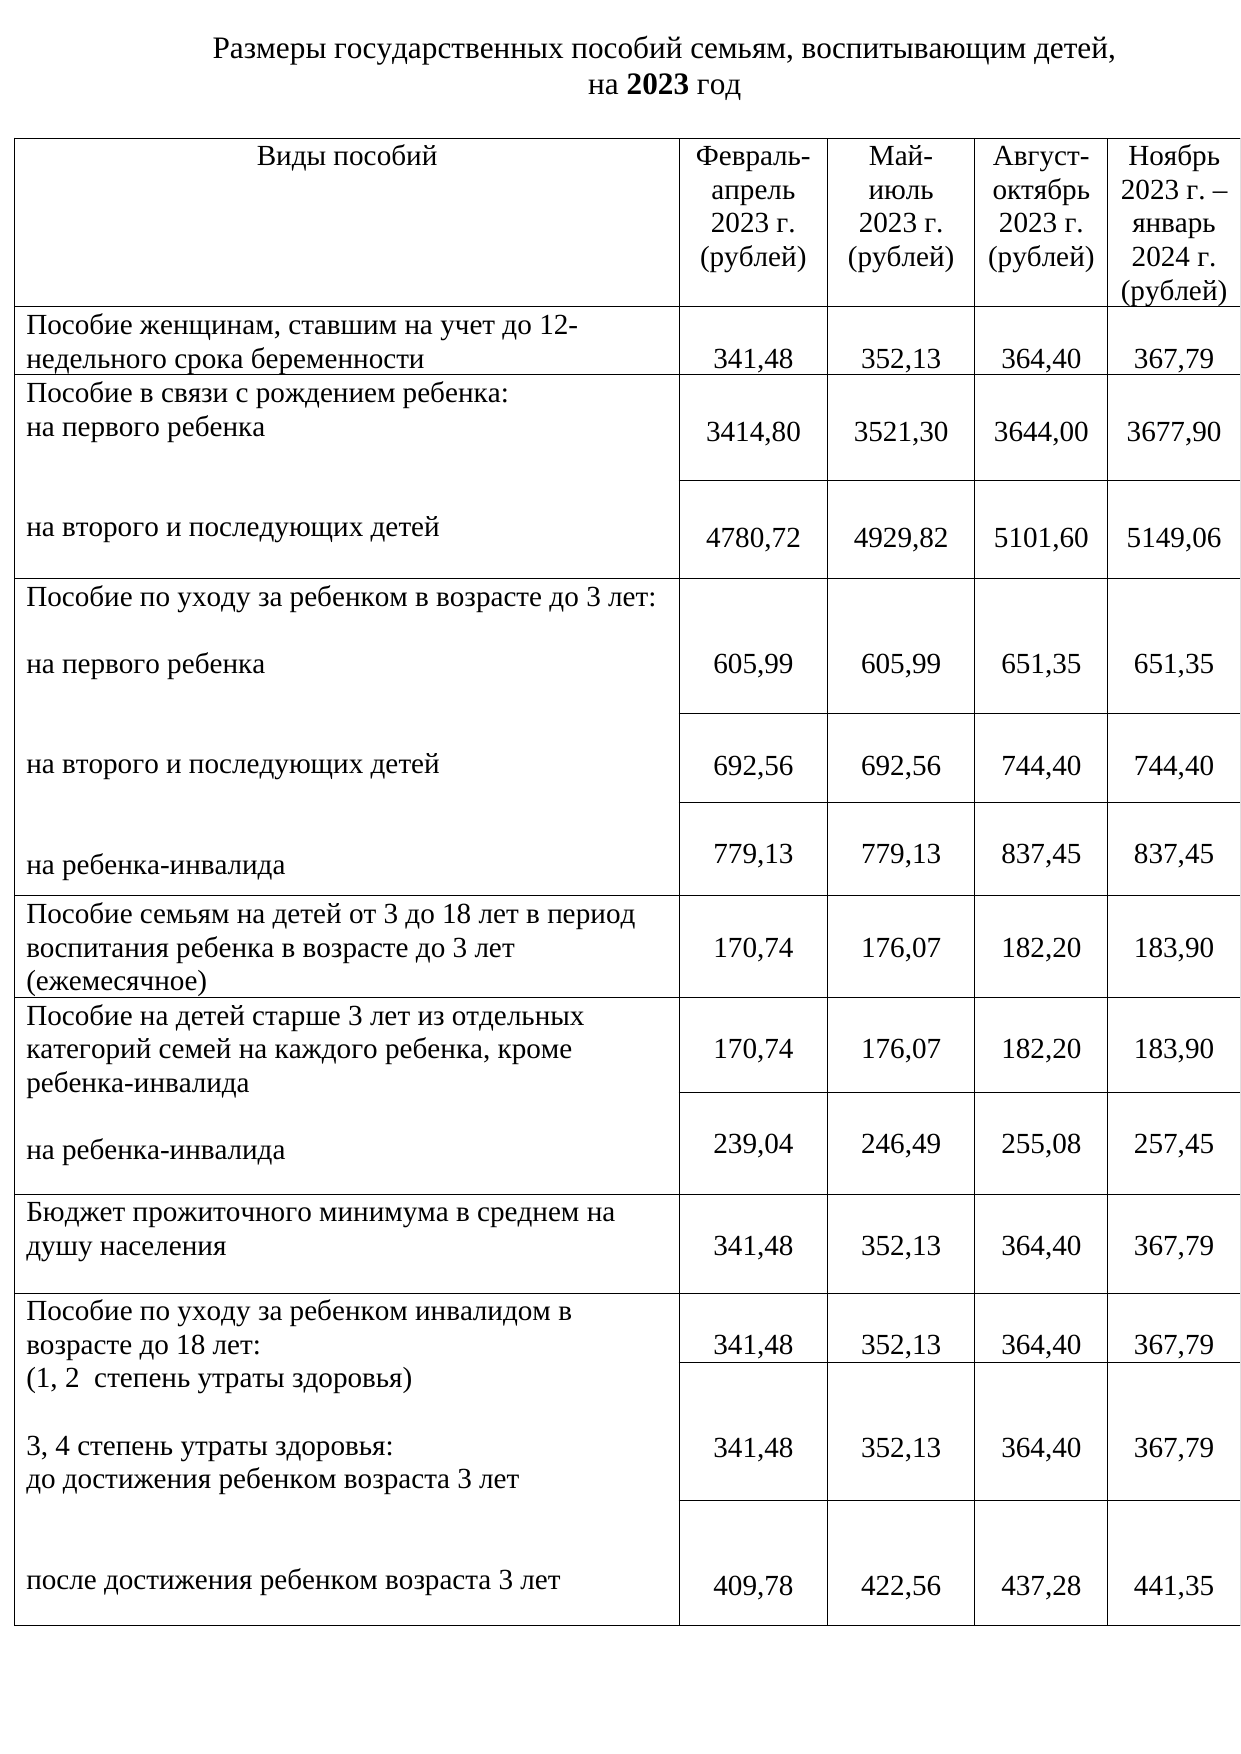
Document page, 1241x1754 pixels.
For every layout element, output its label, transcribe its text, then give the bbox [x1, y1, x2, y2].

table_cell 4929,82 [828, 481, 974, 578]
text Размеры государственных пособий семьям, воспитывающим детей, [177, 29, 1152, 66]
table_cell 437,28 [975, 1501, 1107, 1625]
table_cell 170,74 [680, 998, 827, 1092]
table_cell Пособие женщинам, ставшим на учет до 12-недельного срока беременности [15, 307, 679, 374]
table_cell 367,79 [1108, 1294, 1240, 1362]
table_cell Пособие на детей старше 3 лет из отдельных категорий семей на каждого ребенка, кроме ребенка-инвалида на ребенка-инвалида [15, 998, 679, 1193]
table_cell 651,35 [1108, 579, 1240, 713]
table_cell 692,56 [828, 714, 974, 802]
table_cell 422,56 [828, 1501, 974, 1625]
table_cell 441,35 [1108, 1501, 1240, 1625]
table_cell 605,99 [680, 579, 827, 713]
table_header Август- октябрь 2023 г. (рублей) [975, 139, 1107, 306]
table_header Ноябрь 2023 г. – январь 2024 г. (рублей) [1108, 139, 1240, 306]
table_cell 341,48 [680, 307, 827, 374]
table_cell 352,13 [828, 307, 974, 374]
table_cell 692,56 [680, 714, 827, 802]
table_cell Бюджет прожиточного минимума в среднем на душу населения [15, 1195, 679, 1292]
table_cell 744,40 [1108, 714, 1240, 802]
table_cell 409,78 [680, 1501, 827, 1625]
table_cell 341,48 [680, 1195, 827, 1292]
table_cell 182,20 [975, 896, 1107, 997]
table_cell 341,48 [680, 1294, 827, 1362]
table_cell 352,13 [828, 1363, 974, 1500]
table_cell 367,79 [1108, 1363, 1240, 1500]
table_cell 3677,90 [1108, 375, 1240, 480]
table_cell 170,74 [680, 896, 827, 997]
table_cell 5149,06 [1108, 481, 1240, 578]
table_cell 5101,60 [975, 481, 1107, 578]
table_cell Пособие по уходу за ребенком инвалидом в возрасте до 18 лет: (1, 2 степень утраты здоровья) 3, 4 степень утраты здоровья: до достижения ребенком возраста 3 лет после достижения ребенком возраста 3 лет [15, 1294, 679, 1625]
table_cell 341,48 [680, 1363, 827, 1500]
table_cell Пособие по уходу за ребенком в возрасте до 3 лет: на первого ребенка на второго и последующих детей на ребенка-инвалида [15, 579, 679, 895]
table_cell 779,13 [828, 803, 974, 895]
table_header Май- июль 2023 г. (рублей) [828, 139, 974, 306]
table_cell 605,99 [828, 579, 974, 713]
table_cell 183,90 [1108, 896, 1240, 997]
table_cell 651,35 [975, 579, 1107, 713]
table_cell 352,13 [828, 1294, 974, 1362]
table_cell 255,08 [975, 1093, 1107, 1193]
table_header Февраль- апрель 2023 г. (рублей) [680, 139, 827, 306]
table_cell 364,40 [975, 1195, 1107, 1292]
table_cell Пособие семьям на детей от 3 до 18 лет в период воспитания ребенка в возрасте до 3 лет (ежемесячное) [15, 896, 679, 997]
table_cell 257,45 [1108, 1093, 1240, 1193]
table_header Виды пособий [15, 139, 679, 306]
table_cell 183,90 [1108, 998, 1240, 1092]
table_cell 364,40 [975, 1363, 1107, 1500]
table_cell 367,79 [1108, 1195, 1240, 1292]
table_cell 239,04 [680, 1093, 827, 1193]
table_cell 4780,72 [680, 481, 827, 578]
table_cell 176,07 [828, 896, 974, 997]
table_cell 779,13 [680, 803, 827, 895]
table_cell 246,49 [828, 1093, 974, 1193]
table_cell 364,40 [975, 1294, 1107, 1362]
text на 2023 год [177, 66, 1152, 101]
table_cell 182,20 [975, 998, 1107, 1092]
table_cell 3521,30 [828, 375, 974, 480]
table_cell 364,40 [975, 307, 1107, 374]
table_cell 3644,00 [975, 375, 1107, 480]
table_cell Пособие в связи с рождением ребенка: на первого ребенка на второго и последующих детей [15, 375, 679, 578]
table_cell 837,45 [975, 803, 1107, 895]
table_cell 744,40 [975, 714, 1107, 802]
table_cell 367,79 [1108, 307, 1240, 374]
table_cell 176,07 [828, 998, 974, 1092]
table_cell 3414,80 [680, 375, 827, 480]
table_cell 352,13 [828, 1195, 974, 1292]
table_cell 837,45 [1108, 803, 1240, 895]
